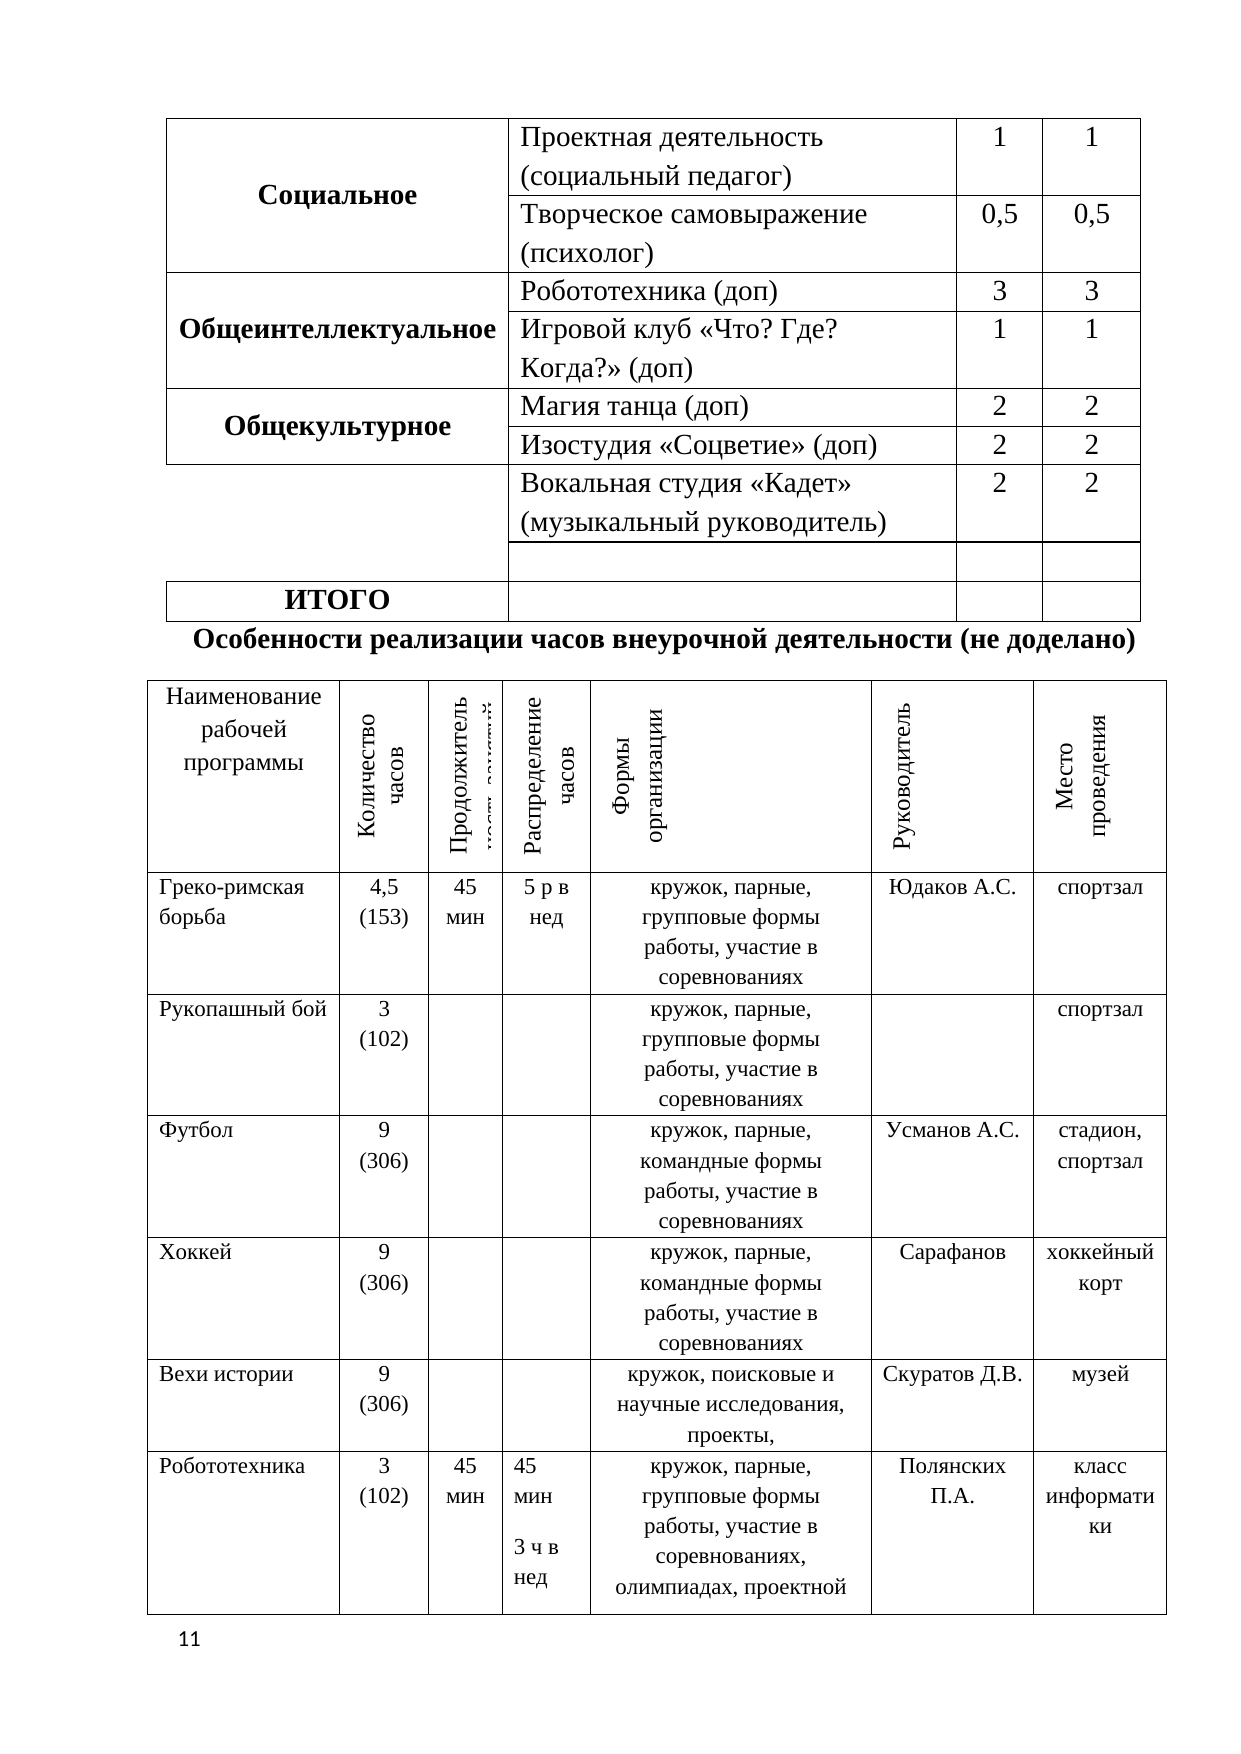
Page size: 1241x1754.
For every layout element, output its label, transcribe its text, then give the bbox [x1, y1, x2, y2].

table_cell 3 (102) [340, 1452, 428, 1614]
table_cell 3 [957, 273, 1042, 311]
table_cell [503, 1238, 590, 1359]
table_header Место проведения [1034, 681, 1166, 872]
table_cell кружок, парные, командные формы работы, участие в соревнованиях [591, 1238, 871, 1359]
table_cell спортзал [1034, 995, 1166, 1115]
table_cell Греко-римская борьба [148, 873, 339, 993]
table_cell 2 [1043, 465, 1140, 541]
table_cell Изостудия «Соцветие» (доп) [509, 427, 956, 464]
table_cell 1 [1043, 119, 1140, 195]
table_cell Общеинтеллектуальное [167, 273, 508, 387]
table_cell музей [1034, 1360, 1166, 1451]
table_header Распределение часов [503, 681, 590, 872]
table_cell [503, 1360, 590, 1451]
table_cell 1 [957, 119, 1042, 195]
table_cell 9 (306) [340, 1238, 428, 1359]
table_cell [503, 1116, 590, 1237]
table_cell Полянских П.А. [872, 1452, 1033, 1614]
table_cell [1043, 543, 1140, 581]
table_header Формы организации [591, 681, 871, 872]
table_cell [509, 543, 956, 581]
table_cell 2 [957, 465, 1042, 541]
table_cell Юдаков А.С. [872, 873, 1033, 993]
table_cell 4,5 (153) [340, 873, 428, 993]
table_cell Рукопашный бой [148, 995, 339, 1115]
table_header Количество часов [340, 681, 428, 872]
table_cell Скуратов Д.В. [872, 1360, 1033, 1451]
table_cell 3 [1043, 273, 1140, 311]
table_cell Игровой клуб «Что? Где? Когда?» (доп) [509, 312, 956, 387]
table_cell Робототехника [148, 1452, 339, 1614]
table_cell 0,5 [957, 196, 1042, 272]
table_cell [503, 995, 590, 1115]
table_cell кружок, поисковые и научные исследования, проекты, [591, 1360, 871, 1451]
table_cell класс информатики [1034, 1452, 1166, 1614]
table_cell спортзал [1034, 873, 1166, 993]
table_cell [957, 543, 1042, 581]
table_cell 5 р в нед [503, 873, 590, 993]
table_cell 45 мин [429, 873, 502, 993]
table_cell 3 (102) [340, 995, 428, 1115]
table_cell 1 [1043, 312, 1140, 387]
table_cell 2 [957, 427, 1042, 464]
table_cell [429, 1238, 502, 1359]
table_cell Магия танца (доп) [509, 389, 956, 426]
table_cell [957, 582, 1042, 621]
table_cell 45 мин 3 ч в нед [503, 1452, 590, 1614]
table_cell Вехи истории [148, 1360, 339, 1451]
table_cell 9 (306) [340, 1360, 428, 1451]
table_cell 9 (306) [340, 1116, 428, 1237]
table_header Продолжительность занятий [429, 681, 502, 872]
table_cell ИТОГО [167, 582, 508, 621]
table_cell Хоккей [148, 1238, 339, 1359]
text Особенности реализации часов внеурочной деятельности (не доделано) [177, 622, 1152, 655]
table_cell стадион, спортзал [1034, 1116, 1166, 1237]
table_cell 1 [957, 312, 1042, 387]
table_cell кружок, парные, групповые формы работы, участие в соревнованиях [591, 995, 871, 1115]
table_cell Усманов А.С. [872, 1116, 1033, 1237]
table_cell кружок, парные, командные формы работы, участие в соревнованиях [591, 1116, 871, 1237]
table_cell Робототехника (доп) [509, 273, 956, 311]
table_cell [1043, 582, 1140, 621]
table_cell Проектная деятельность (социальный педагог) [509, 119, 956, 195]
table_cell 2 [1043, 389, 1140, 426]
table_cell 45 мин [429, 1452, 502, 1614]
table_cell Вокальная студия «Кадет» (музыкальный руководитель) [509, 465, 956, 541]
table_cell 0,5 [1043, 196, 1140, 272]
table_cell хоккейный корт [1034, 1238, 1166, 1359]
table_cell кружок, парные, групповые формы работы, участие в соревнованиях [591, 873, 871, 993]
table_cell Футбол [148, 1116, 339, 1237]
table_header Руководитель [872, 681, 1033, 872]
table_cell [429, 995, 502, 1115]
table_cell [591, 1452, 871, 1614]
table_cell [509, 582, 956, 621]
table_cell Творческое самовыражение (психолог) [509, 196, 956, 272]
table_cell Сарафанов [872, 1238, 1033, 1359]
table_cell [872, 995, 1033, 1115]
table_cell Социальное [167, 119, 508, 272]
table_cell 2 [957, 389, 1042, 426]
table_cell Общекультурное [167, 389, 508, 464]
table_header Наименование рабочей программы [148, 681, 339, 872]
table_cell [429, 1116, 502, 1237]
table_cell 2 [1043, 427, 1140, 464]
table_cell [429, 1360, 502, 1451]
